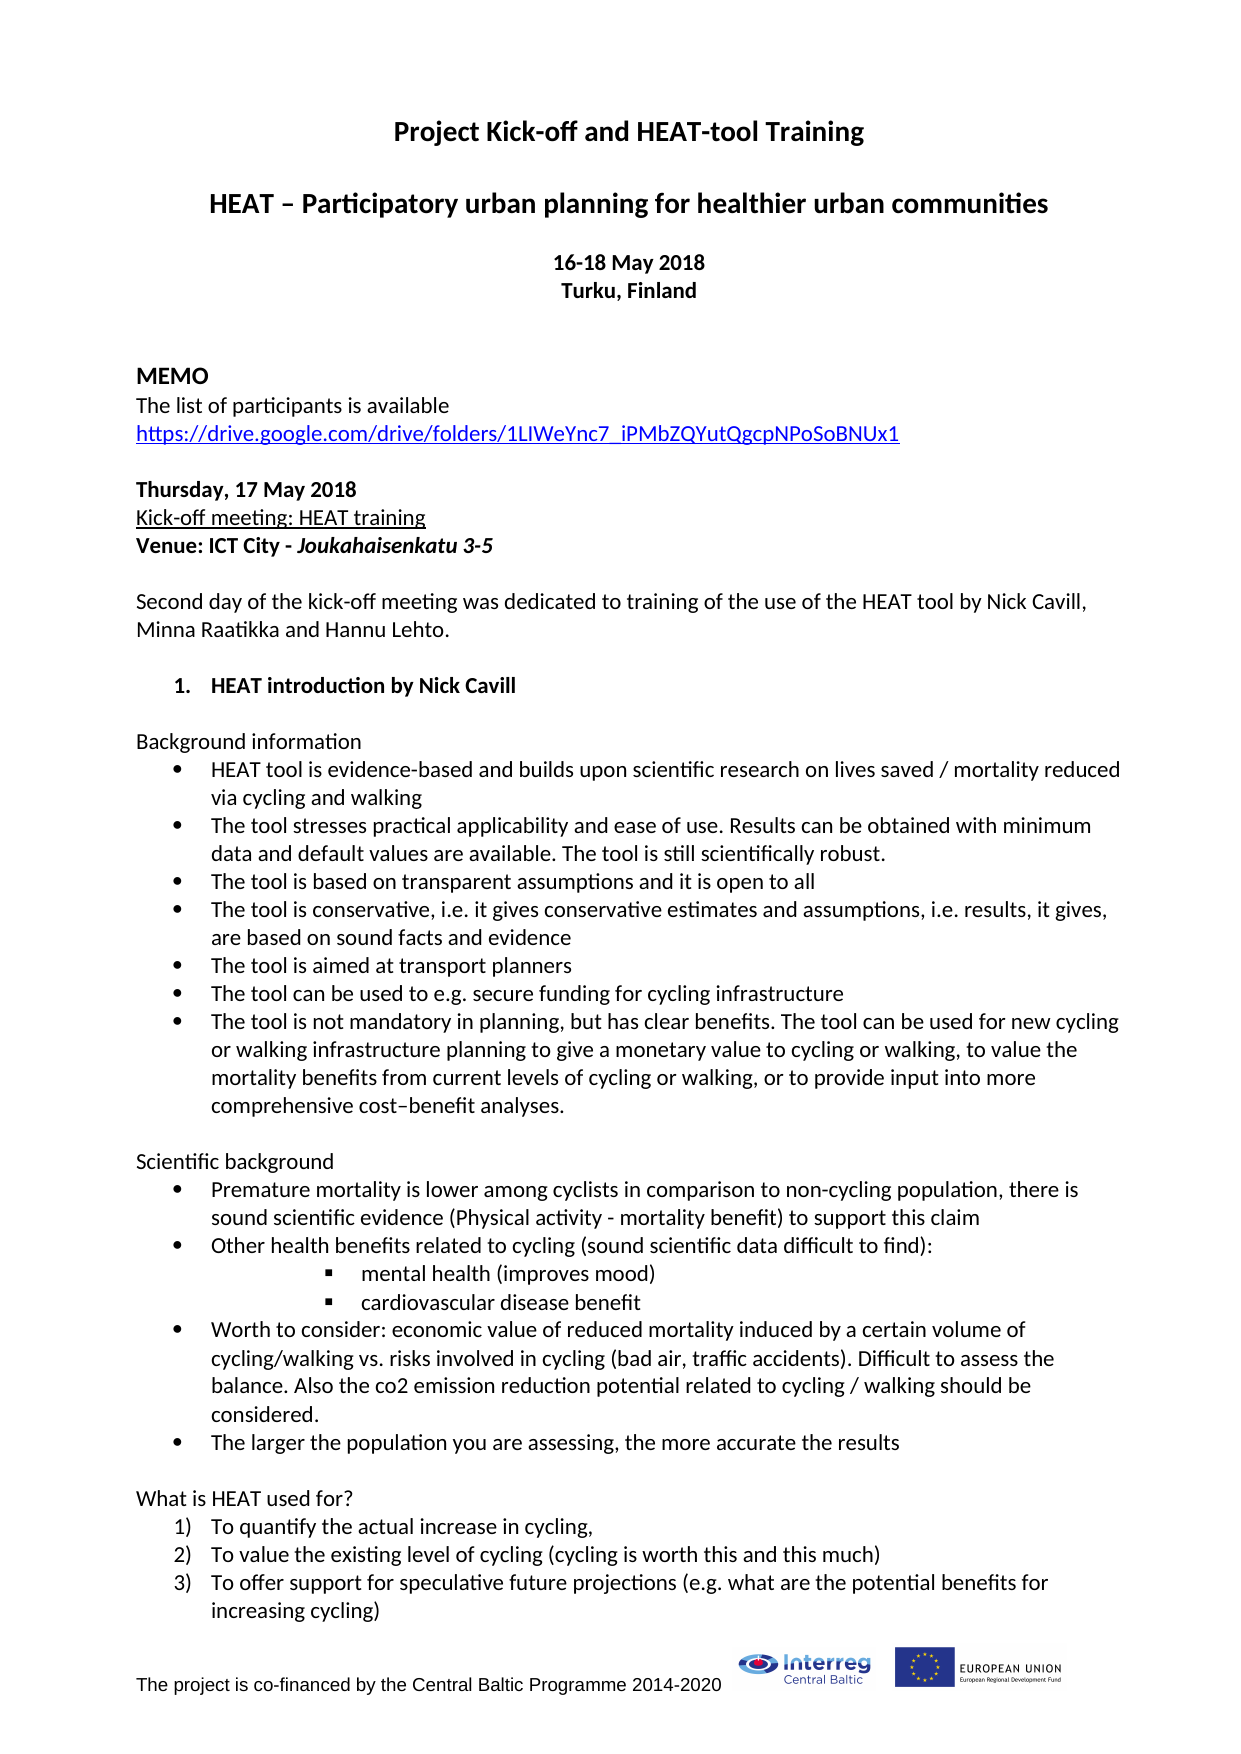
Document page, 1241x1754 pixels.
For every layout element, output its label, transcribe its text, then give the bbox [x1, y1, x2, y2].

list cardiovascular disease benefit [323, 1288, 1122, 1316]
list The tool is conservative, i.e. it gives conservative estimates and assumptions, i.e. results, it gives, are based on sound facts and evidence [173, 895, 1122, 951]
list The tool is not mandatory in planning, but has clear benefits. The tool can be used for new cycling or walking infrastructure planning to give a monetary value to cycling or walking, to value the mortality benefits from current levels of cycling or walking, or to provide input into more comprehensive cost–benefit analyses. [173, 1007, 1122, 1119]
list Worth to consider: economic value of reduced mortality induced by a certain volume of cycling/walking vs. risks involved in cycling (bad air, traffic accidents). Difficult to assess the balance. Also the co2 emission reduction potential related to cycling / walking should be considered. [173, 1316, 1122, 1428]
list HEAT introduction by Nick Cavill [173, 671, 1122, 699]
text Second day of the kick-off meeting was dedicated to training of the use of the HEAT tool by Nick Cavill, Minna Raatikka and Hannu Lehto. [136, 587, 1122, 643]
list The tool is aimed at transport planners [173, 951, 1122, 979]
list The tool can be used to e.g. secure funding for cycling infrastructure [173, 979, 1122, 1007]
text Project Kick-off and HEAT-tool Training [136, 113, 1122, 149]
list mental health (improves mood) [323, 1259, 1122, 1288]
list The tool stresses practical applicability and ease of use. Results can be obtained with minimum data and default values are available. The tool is still scientifically robust. [173, 811, 1122, 867]
list Other health benefits related to cycling (sound scientific data difficult to find): [173, 1232, 1122, 1259]
picture [732, 1647, 877, 1691]
list Premature mortality is lower among cyclists in comparison to non-cycling population, there is sound scientific evidence (Physical activity - mortality benefit) to support this claim [173, 1176, 1122, 1232]
text MEMO [136, 360, 1122, 391]
text Scientific background [136, 1147, 1122, 1176]
text Kick-off meeting: HEAT training [136, 503, 1122, 531]
list To offer support for speculative future projections (e.g. what are the potential benefits for increasing cycling) [173, 1568, 1122, 1624]
picture [891, 1643, 1067, 1691]
list To quantify the actual increase in cycling, [173, 1512, 1122, 1540]
text HEAT – Participatory urban planning for healthier urban communities [136, 185, 1122, 220]
list HEAT tool is evidence-based and builds upon scientific research on lives saved / mortality reduced via cycling and walking [173, 755, 1122, 811]
text Venue: ICT City - Joukahaisenkatu 3-5 [136, 531, 1122, 559]
list The tool is based on transparent assumptions and it is open to all [173, 867, 1122, 895]
list To value the existing level of cycling (cycling is worth this and this much) [173, 1540, 1122, 1568]
text Thursday, 17 May 2018 [136, 475, 1122, 503]
text 16-18 May 2018 Turku, Finland [136, 248, 1122, 304]
text Background information [136, 727, 1122, 755]
text What is HEAT used for? [136, 1484, 1122, 1512]
text The list of participants is available https://drive.google.com/drive/folders/1LIWeYnc7_iPMbZQYutQgcpNPoSoBNUx1 [136, 391, 1122, 447]
list The larger the population you are assessing, the more accurate the results [173, 1428, 1122, 1456]
